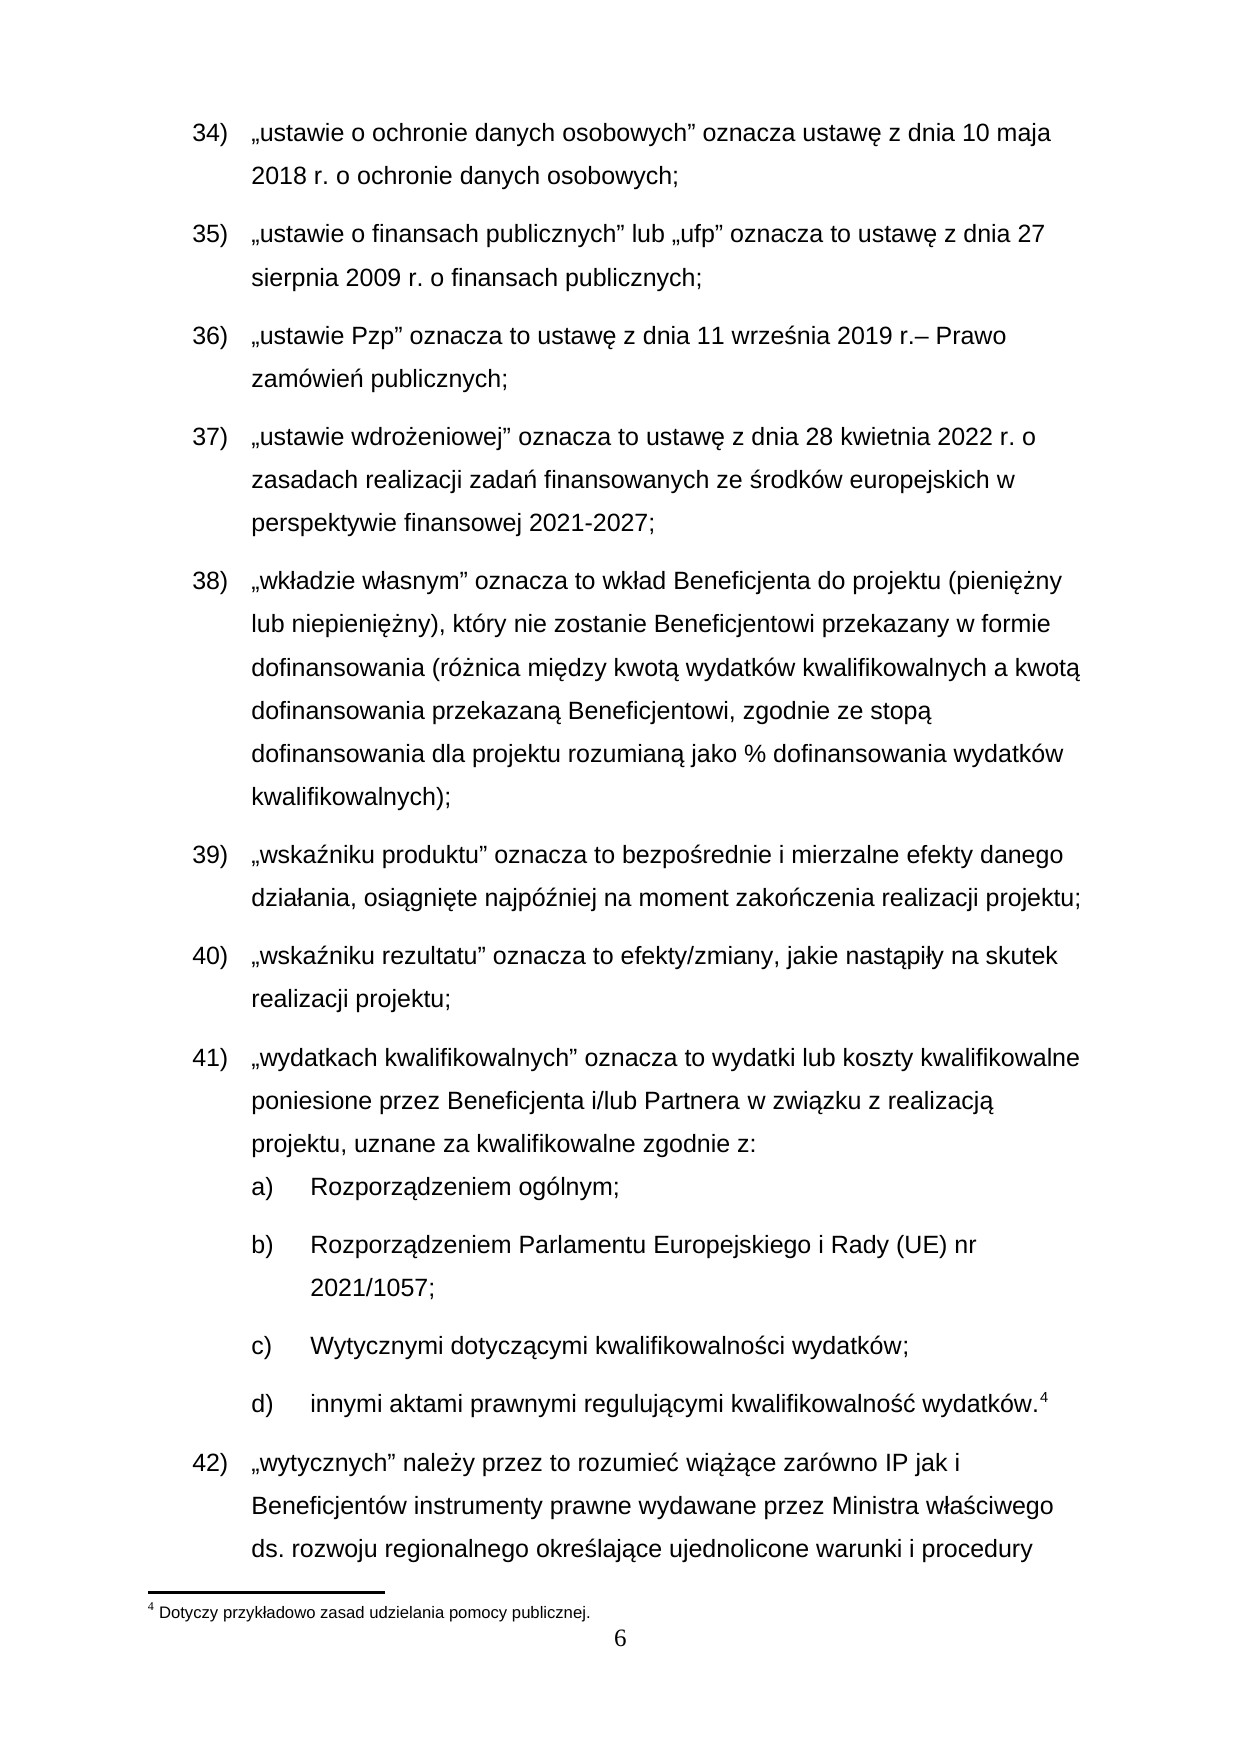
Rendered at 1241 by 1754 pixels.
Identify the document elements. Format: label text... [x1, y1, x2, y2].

list „wydatkach kwalifikowalnych” oznacza to wydatki lub koszty kwalifikowalne poniesione przez Beneficjenta i/lub Partnera w związku z realizacją projektu, uznane za kwalifikowalne zgodnie z: [192, 1042, 1092, 1157]
list „wkładzie własnym” oznacza to wkład Beneficjenta do projektu (pieniężny lub niepieniężny), który nie zostanie Beneficjentowi przekazany w formie dofinansowania (różnica między kwotą wydatków kwalifikowalnych a kwotą dofinansowania przekazaną Beneficjentowi, zgodnie ze stopą dofinansowania dla projektu rozumianą jako % dofinansowania wydatków kwalifikowalnych); [192, 566, 1092, 811]
list Rozporządzeniem Parlamentu Europejskiego i Rady (UE) nr 2021/1057; [251, 1230, 1092, 1302]
list „ustawie o finansach publicznych” lub „ufp” oznacza to ustawę z dnia 27 sierpnia 2009 r. o finansach publicznych; [192, 219, 1092, 291]
list „ustawie wdrożeniowej” oznacza to ustawę z dnia 28 kwietnia 2022 r. o zasadach realizacji zadań finansowanych ze środków europejskich w perspektywie finansowej 2021-2027; [192, 422, 1092, 537]
list „ustawie o ochronie danych osobowych” oznacza ustawę z dnia 10 maja 2018 r. o ochronie danych osobowych; [192, 118, 1092, 190]
list „ustawie Pzp” oznacza to ustawę z dnia 11 września 2019 r.– Prawo zamówień publicznych; [192, 321, 1092, 392]
list „wskaźniku rezultatu” oznacza to efekty/zmiany, jakie nastąpiły na skutek realizacji projektu; [192, 941, 1092, 1013]
list innymi aktami prawnymi regulującymi kwalifikowalność wydatków. [251, 1389, 1092, 1418]
list Rozporządzeniem ogólnym; [251, 1172, 1092, 1201]
list „wskaźniku produktu” oznacza to bezpośrednie i mierzalne efekty danego działania, osiągnięte najpóźniej na moment zakończenia realizacji projektu; [192, 840, 1092, 912]
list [192, 1447, 1092, 1562]
list Wytycznymi dotyczącymi kwalifikowalności wydatków; [251, 1331, 1092, 1360]
